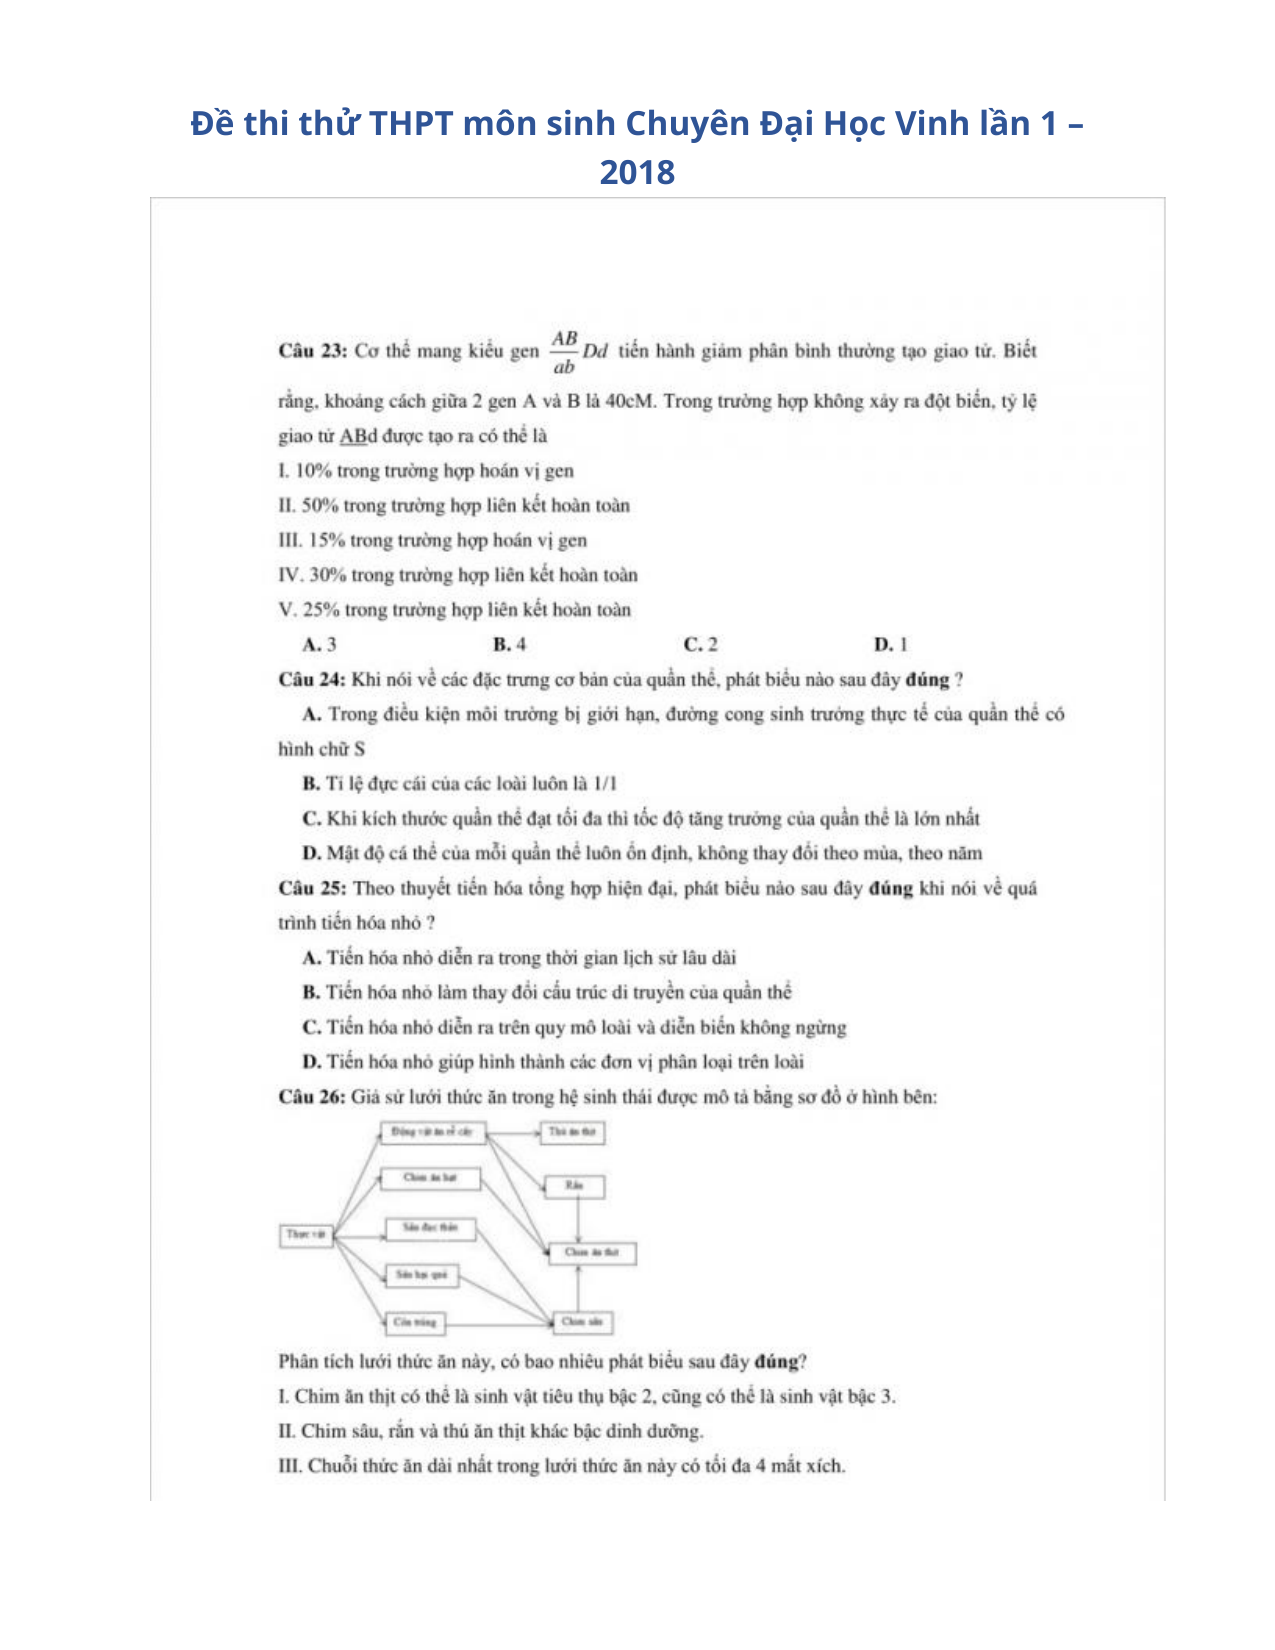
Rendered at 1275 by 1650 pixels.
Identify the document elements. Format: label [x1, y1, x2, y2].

picture [150, 197, 1166, 1501]
